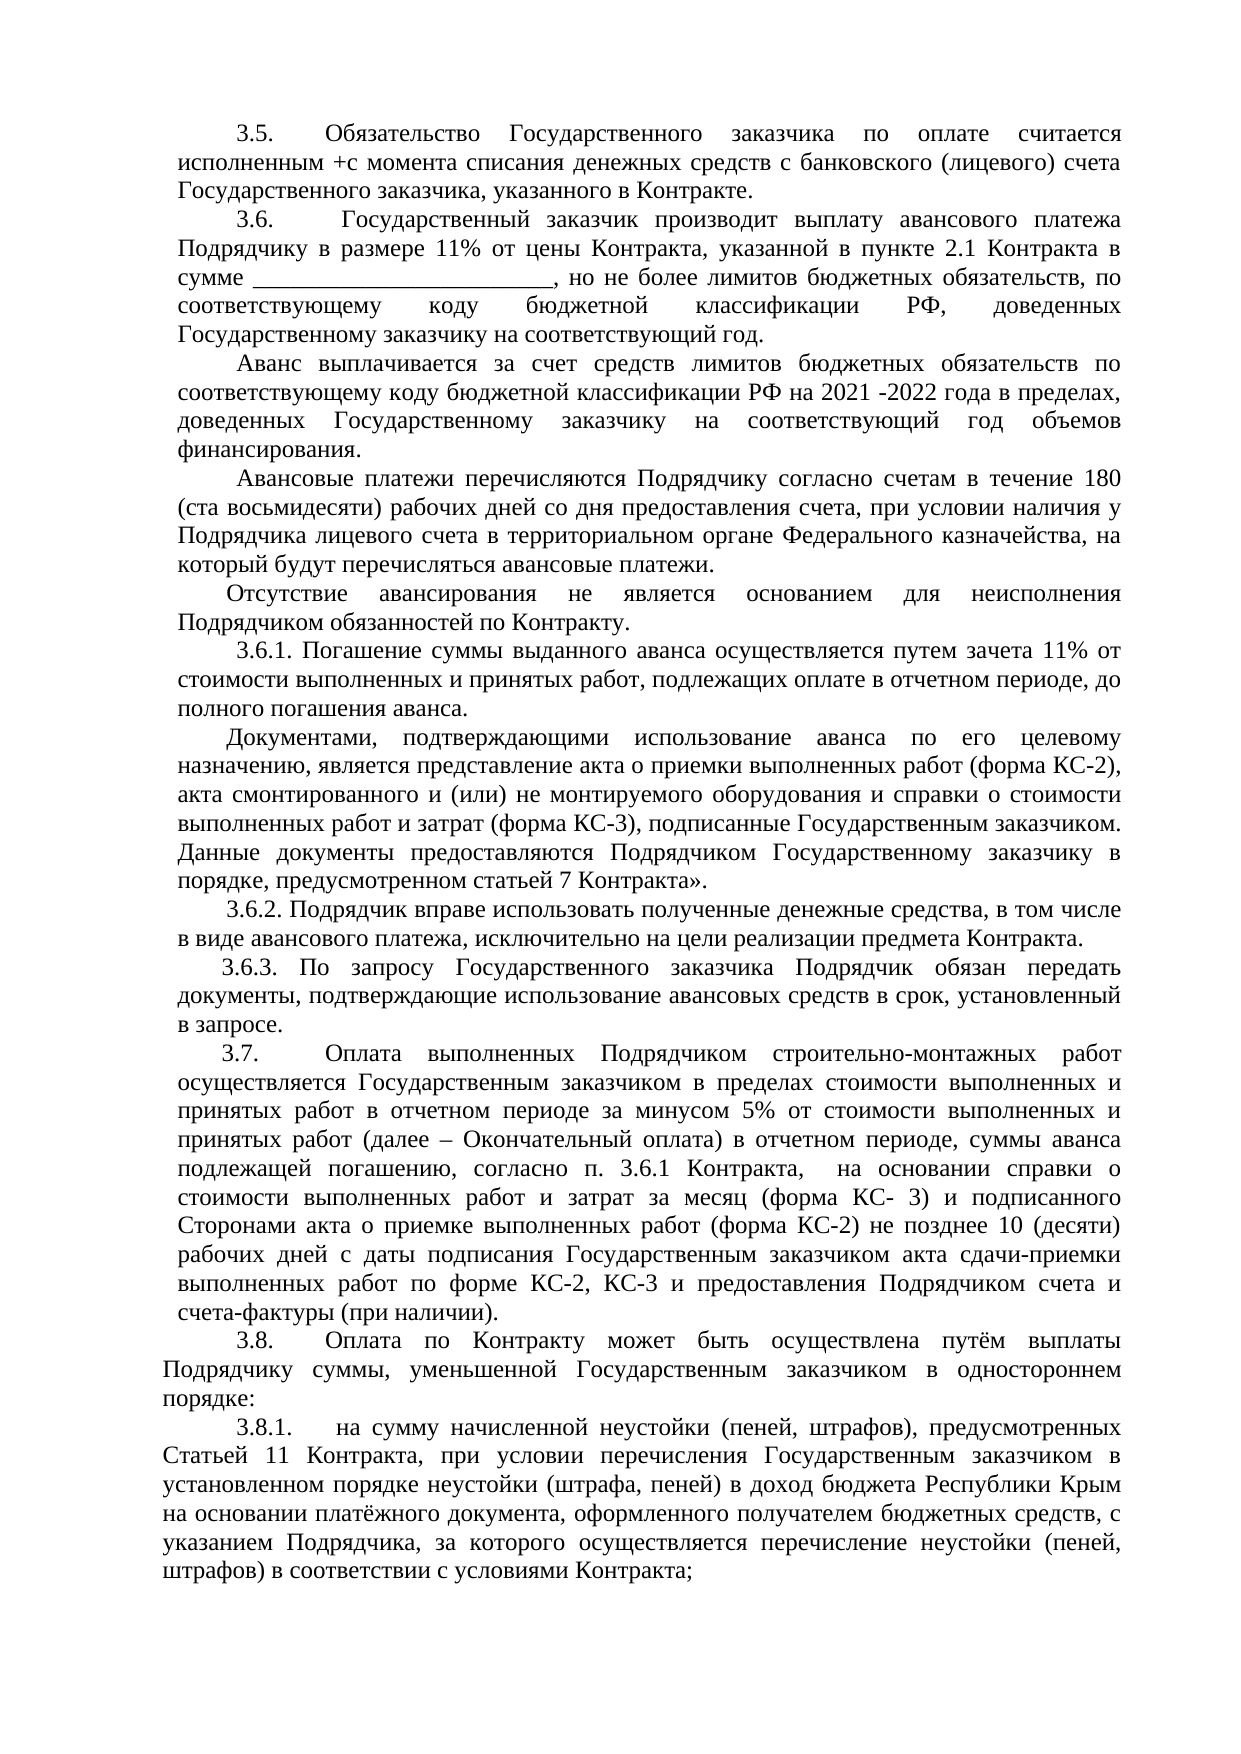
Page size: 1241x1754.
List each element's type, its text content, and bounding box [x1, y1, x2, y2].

list Аванс выплачивается за счет средств лимитов бюджетных обязательств по соответствующему коду бюджетной классификации РФ на 2021 -2022 года в пределах, доведенных Государственному заказчику на соответствующий год объемов финансирования. [177, 348, 1122, 463]
list Оплата выполненных Подрядчиком строительно-монтажных работ осуществляется Государственным заказчиком в пределах стоимости выполненных и принятых работ в отчетном периоде за минусом 5% от стоимости выполненных и принятых работ (далее – Окончательный оплата) в отчетном периоде, суммы аванса подлежащей погашению, согласно п. 3.6.1 Контракта, на основании справки о стоимости выполненных работ и затрат за месяц (форма КС- 3) и подписанного Сторонами акта о приемке выполненных работ (форма КС-2) не позднее 10 (десяти) рабочих дней с даты подписания Государственным заказчиком акта сдачи-приемки выполненных работ по форме КС-2, КС-3 и предоставления Подрядчиком счета и счета-фактуры (при наличии). [177, 1038, 1122, 1326]
list Обязательство Государственного заказчика по оплате считается исполненным +с момента списания денежных средств с банковского (лицевого) счета Государственного заказчика, указанного в Контракте. [177, 118, 1122, 204]
text Документами, подтверждающими использование аванса по его целевому назначению, является представление акта о приемки выполненных работ (форма КС-2), акта смонтированного и (или) не монтируемого оборудования и справки о стоимости выполненных работ и затрат (форма КС-3), подписанные Государственным заказчиком. Данные документы предоставляются Подрядчиком Государственному заказчику в порядке, предусмотренном статьей 7 Контракта». [177, 722, 1122, 894]
list Оплата по Контракту может быть осуществлена путём выплаты Подрядчику суммы, уменьшенной Государственным заказчиком в одностороннем порядке: [162, 1326, 1122, 1412]
text 3.6.3. По запросу Государственного заказчика Подрядчик обязан передать документы, подтверждающие использование авансовых средств в срок, установленный в запросе. [177, 952, 1122, 1038]
list Отсутствие авансирования не является основанием для неисполнения Подрядчиком обязанностей по Контракту. [177, 578, 1122, 636]
list на сумму начисленной неустойки (пеней, штрафов), предусмотренных Статьей 11 Контракта, при условии перечисления Государственным заказчиком в установленном порядке неустойки (штрафа, пеней) в доход бюджета Республики Крым на основании платёжного документа, оформленного получателем бюджетных средств, с указанием Подрядчика, за которого осуществляется перечисление неустойки (пеней, штрафов) в соответствии с условиями Контракта; [162, 1412, 1122, 1584]
list Государственный заказчик производит выплату авансового платежа Подрядчику в размере 11% от цены Контракта, указанной в пункте 2.1 Контракта в сумме ________________________, но не более лимитов бюджетных обязательств, по соответствующему коду бюджетной классификации РФ, доведенных Государственному заказчику на соответствующий год. [177, 204, 1122, 348]
list Авансовые платежи перечисляются Подрядчику согласно счетам в течение 180 (ста восьмидесяти) рабочих дней со дня предоставления счета, при условии наличия у Подрядчика лицевого счета в территориальном органе Федерального казначейства, на который будут перечисляться авансовые платежи. [177, 463, 1122, 578]
list 3.6.1. Погашение суммы выданного аванса осуществляется путем зачета 11% от стоимости выполненных и принятых работ, подлежащих оплате в отчетном периоде, до полного погашения аванса. [177, 636, 1122, 722]
text 3.6.2. Подрядчик вправе использовать полученные денежные средства, в том числе в виде авансового платежа, исключительно на цели реализации предмета Контракта. [177, 894, 1122, 952]
